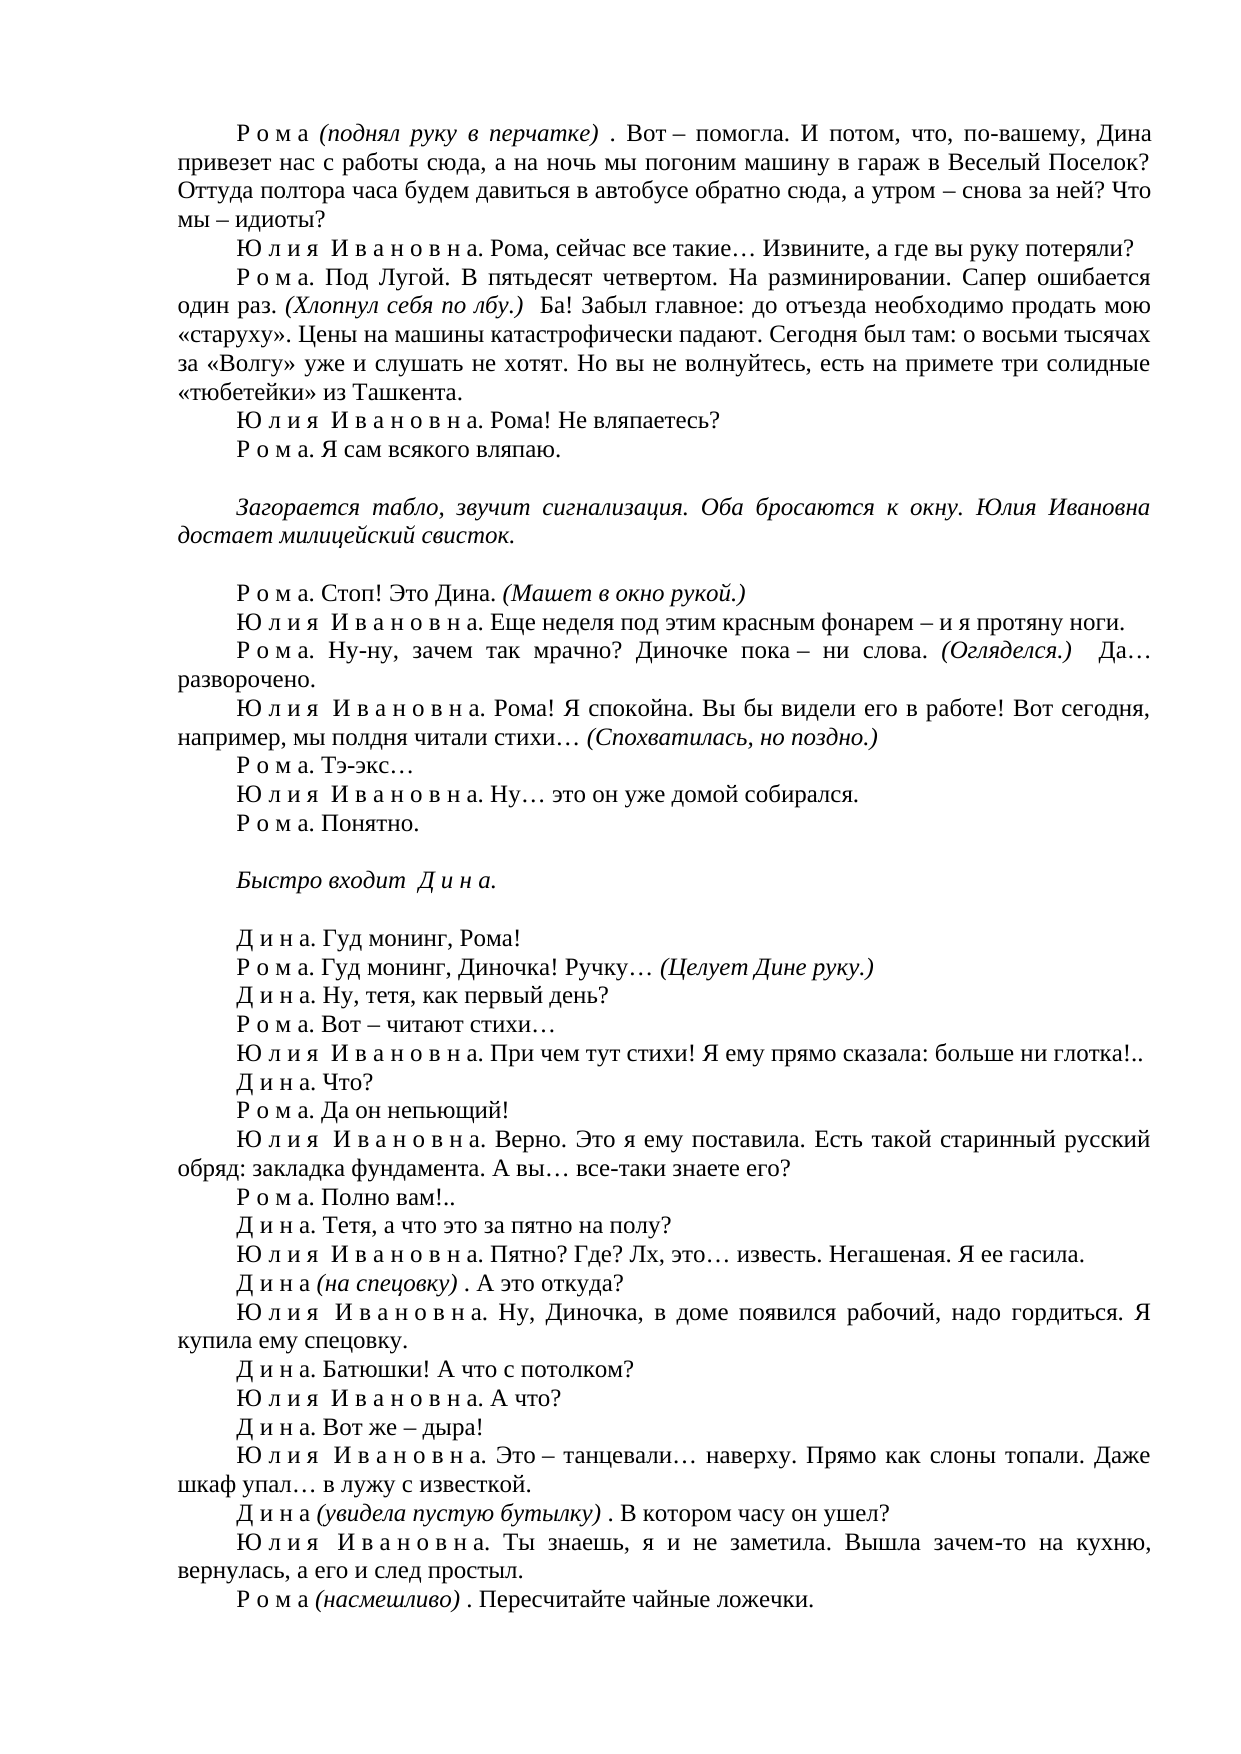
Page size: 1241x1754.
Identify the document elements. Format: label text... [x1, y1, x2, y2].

text Ю л и я И в а н о в н а. При чем тут стихи! Я ему прямо сказала: больше ни глотка!.. [177, 1038, 1152, 1067]
text Д и н а. Гуд монинг, Рома! [177, 923, 1152, 952]
text Д и н а. Тетя, а что это за пятно на полу? [177, 1211, 1152, 1239]
text Р о м а. Гуд монинг, Диночка! Ручку… (Целует Дине руку.) [177, 952, 1152, 981]
text Р о м а. Ну-ну, зачем так мрачно? Диночке пока – ни слова. (Огляделся.) Да… разворочено. [177, 636, 1152, 693]
text Ю л и я И в а н о в н а. Ты знаешь, я и не заметила. Вышла зачем-то на кухню, вернулась, а его и след простыл. [177, 1527, 1152, 1584]
text Д и н а (на спецовку) . А это откуда? [177, 1268, 1152, 1297]
text Р о м а. Под Лугой. В пятьдесят четвертом. На разминировании. Сапер ошибается один раз. (Хлопнул себя по лбу.) Ба! Забыл главное: до отъезда необходимо продать мою «старуху». Цены на машины катастрофически падают. Сегодня был там: о восьми тысячах за «Волгу» уже и слушать не хотят. Но вы не волнуйтесь, есть на примете три солидные «тюбетейки» из Ташкента. [177, 262, 1152, 406]
text Ю л и я И в а н о в н а. Это – танцевали… наверху. Прямо как слоны топали. Даже шкаф упал… в лужу с известкой. [177, 1441, 1152, 1498]
text Ю л и я И в а н о в н а. Ну, Диночка, в доме появился рабочий, надо гордиться. Я купила ему спецовку. [177, 1297, 1152, 1354]
text Д и н а. Батюшки! А что с потолком? [177, 1354, 1152, 1383]
text Д и н а. Что? [177, 1067, 1152, 1096]
text Р о м а. Полно вам!.. [177, 1182, 1152, 1211]
text Р о м а (насмешливо) . Пересчитайте чайные ложечки. [177, 1584, 1152, 1613]
text Р о м а. Понятно. [177, 808, 1152, 837]
text Р о м а. Стоп! Это Дина. (Машет в окно рукой.) [177, 578, 1152, 607]
text Р о м а. Я сам всякого вляпаю. [177, 434, 1152, 463]
text Р о м а (поднял руку в перчатке) . Вот – помогла. И потом, что, по-вашему, Дина привезет нас с работы сюда, а на ночь мы погоним машину в гараж в Веселый Поселок? Оттуда полтора часа будем давиться в автобусе обратно сюда, а утром – снова за ней? Что мы – идиоты? [177, 118, 1152, 233]
text Ю л и я И в а н о в н а. А что? [177, 1383, 1152, 1412]
text Ю л и я И в а н о в н а. Рома! Не вляпаетесь? [177, 406, 1152, 434]
text Ю л и я И в а н о в н а. Пятно? Где? Лх, это… известь. Негашеная. Я ее гасила. [177, 1239, 1152, 1268]
text Ю л и я И в а н о в н а. Рома! Я спокойна. Вы бы видели его в работе! Вот сегодня, например, мы полдня читали стихи… (Спохватилась, но поздно.) [177, 693, 1152, 751]
text Д и н а. Ну, тетя, как первый день? [177, 981, 1152, 1009]
text Ю л и я И в а н о в н а. Верно. Это я ему поставила. Есть такой старинный русский обряд: закладка фундамента. А вы… все-таки знаете его? [177, 1124, 1152, 1182]
text Ю л и я И в а н о в н а. Рома, сейчас все такие… Извините, а где вы руку потеряли? [177, 233, 1152, 262]
text Д и н а (увидела пустую бутылку) . В котором часу он ушел? [177, 1498, 1152, 1527]
text Ю л и я И в а н о в н а. Ну… это он уже домой собирался. [177, 779, 1152, 808]
text Р о м а. Тэ-экс… [177, 751, 1152, 779]
text Быстро входит Д и н а. [177, 866, 1152, 894]
text Ю л и я И в а н о в н а. Еще неделя под этим красным фонарем – и я протяну ноги. [177, 607, 1152, 636]
text Загорается табло, звучит сигнализация. Оба бросаются к окну. Юлия Ивановна достает милицейский свисток. [177, 492, 1152, 549]
text Д и н а. Вот же – дыра! [177, 1412, 1152, 1441]
text Р о м а. Вот – читают стихи… [177, 1009, 1152, 1038]
text Р о м а. Да он непьющий! [177, 1096, 1152, 1124]
